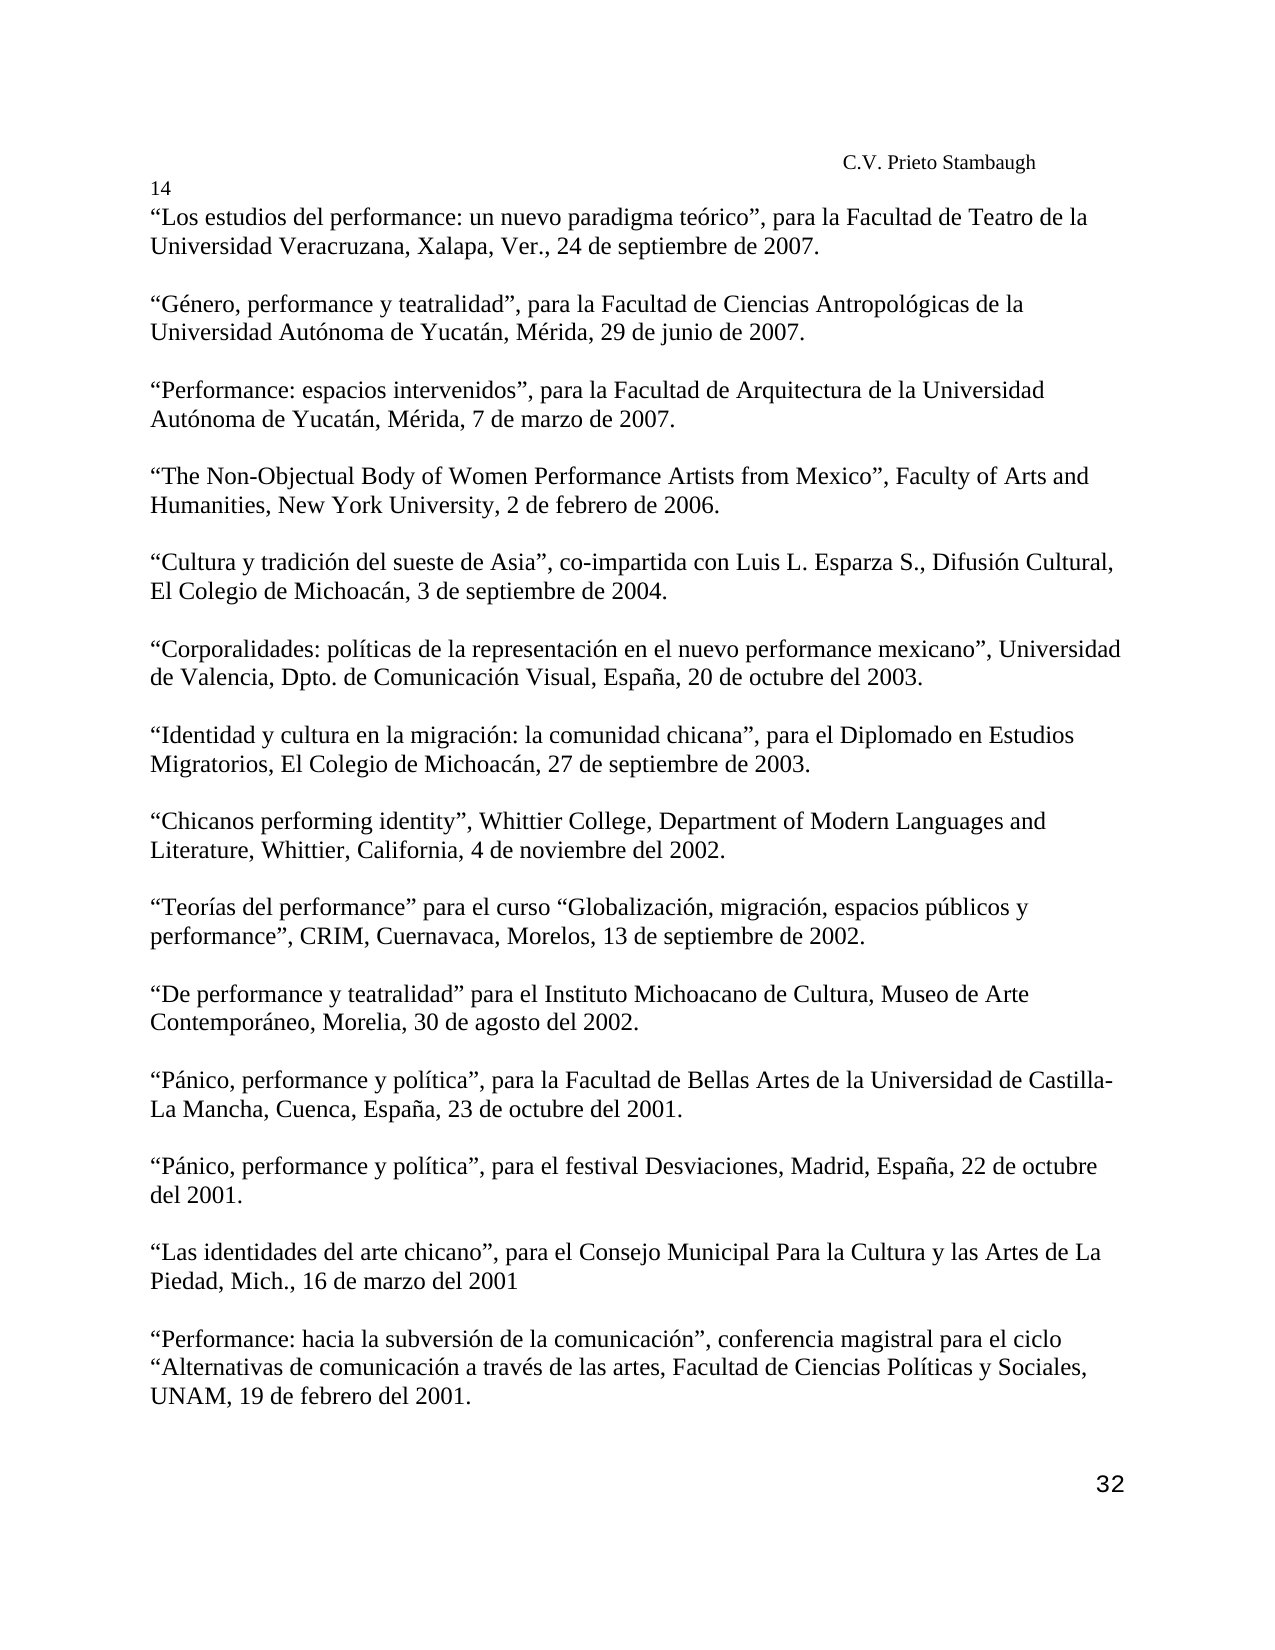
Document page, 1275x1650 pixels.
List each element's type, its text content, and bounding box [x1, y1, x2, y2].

text “Género, performance y teatralidad”, para la Facultad de Ciencias Antropológicas de la Universidad Autónoma de Yucatán, Mérida, 29 de junio de 2007. [150, 289, 1125, 346]
text “Identidad y cultura en la migración: la comunidad chicana”, para el Diplomado en Estudios Migratorios, El Colegio de Michoacán, 27 de septiembre de 2003. [150, 720, 1125, 777]
text “Performance: espacios intervenidos”, para la Facultad de Arquitectura de la Universidad Autónoma de Yucatán, Mérida, 7 de marzo de 2007. [150, 375, 1125, 432]
text “Pánico, performance y política”, para la Facultad de Bellas Artes de la Universidad de Castilla-La Mancha, Cuenca, España, 23 de octubre del 2001. [150, 1065, 1125, 1122]
text “Chicanos performing identity”, Whittier College, Department of Modern Languages and Literature, Whittier, California, 4 de noviembre del 2002. [150, 806, 1125, 864]
text “Teorías del performance” para el curso “Globalización, migración, espacios públicos y performance”, CRIM, Cuernavaca, Morelos, 13 de septiembre de 2002. [150, 892, 1125, 950]
text “The Non-Objectual Body of Women Performance Artists from Mexico”, Faculty of Arts and Humanities, New York University, 2 de febrero de 2006. [150, 461, 1125, 519]
text “De performance y teatralidad” para el Instituto Michoacano de Cultura, Museo de Arte Contemporáneo, Morelia, 30 de agosto del 2002. [150, 979, 1125, 1036]
text “Las identidades del arte chicano”, para el Consejo Municipal Para la Cultura y las Artes de La Piedad, Mich., 16 de marzo del 2001 [150, 1237, 1125, 1295]
text “Cultura y tradición del sueste de Asia”, co-impartida con Luis L. Esparza S., Difusión Cultural, El Colegio de Michoacán, 3 de septiembre de 2004. [150, 547, 1125, 605]
text “Los estudios del performance: un nuevo paradigma teórico”, para la Facultad de Teatro de la Universidad Veracruzana, Xalapa, Ver., 24 de septiembre de 2007. [150, 202, 1125, 260]
text “Pánico, performance y política”, para el festival Desviaciones, Madrid, España, 22 de octubre del 2001. [150, 1151, 1125, 1209]
text “Corporalidades: políticas de la representación en el nuevo performance mexicano”, Universidad de Valencia, Dpto. de Comunicación Visual, España, 20 de octubre del 2003. [150, 634, 1125, 691]
text “Performance: hacia la subversión de la comunicación”, conferencia magistral para el ciclo “Alternativas de comunicación a través de las artes, Facultad de Ciencias Políticas y Sociales, UNAM, 19 de febrero del 2001. [150, 1324, 1125, 1410]
